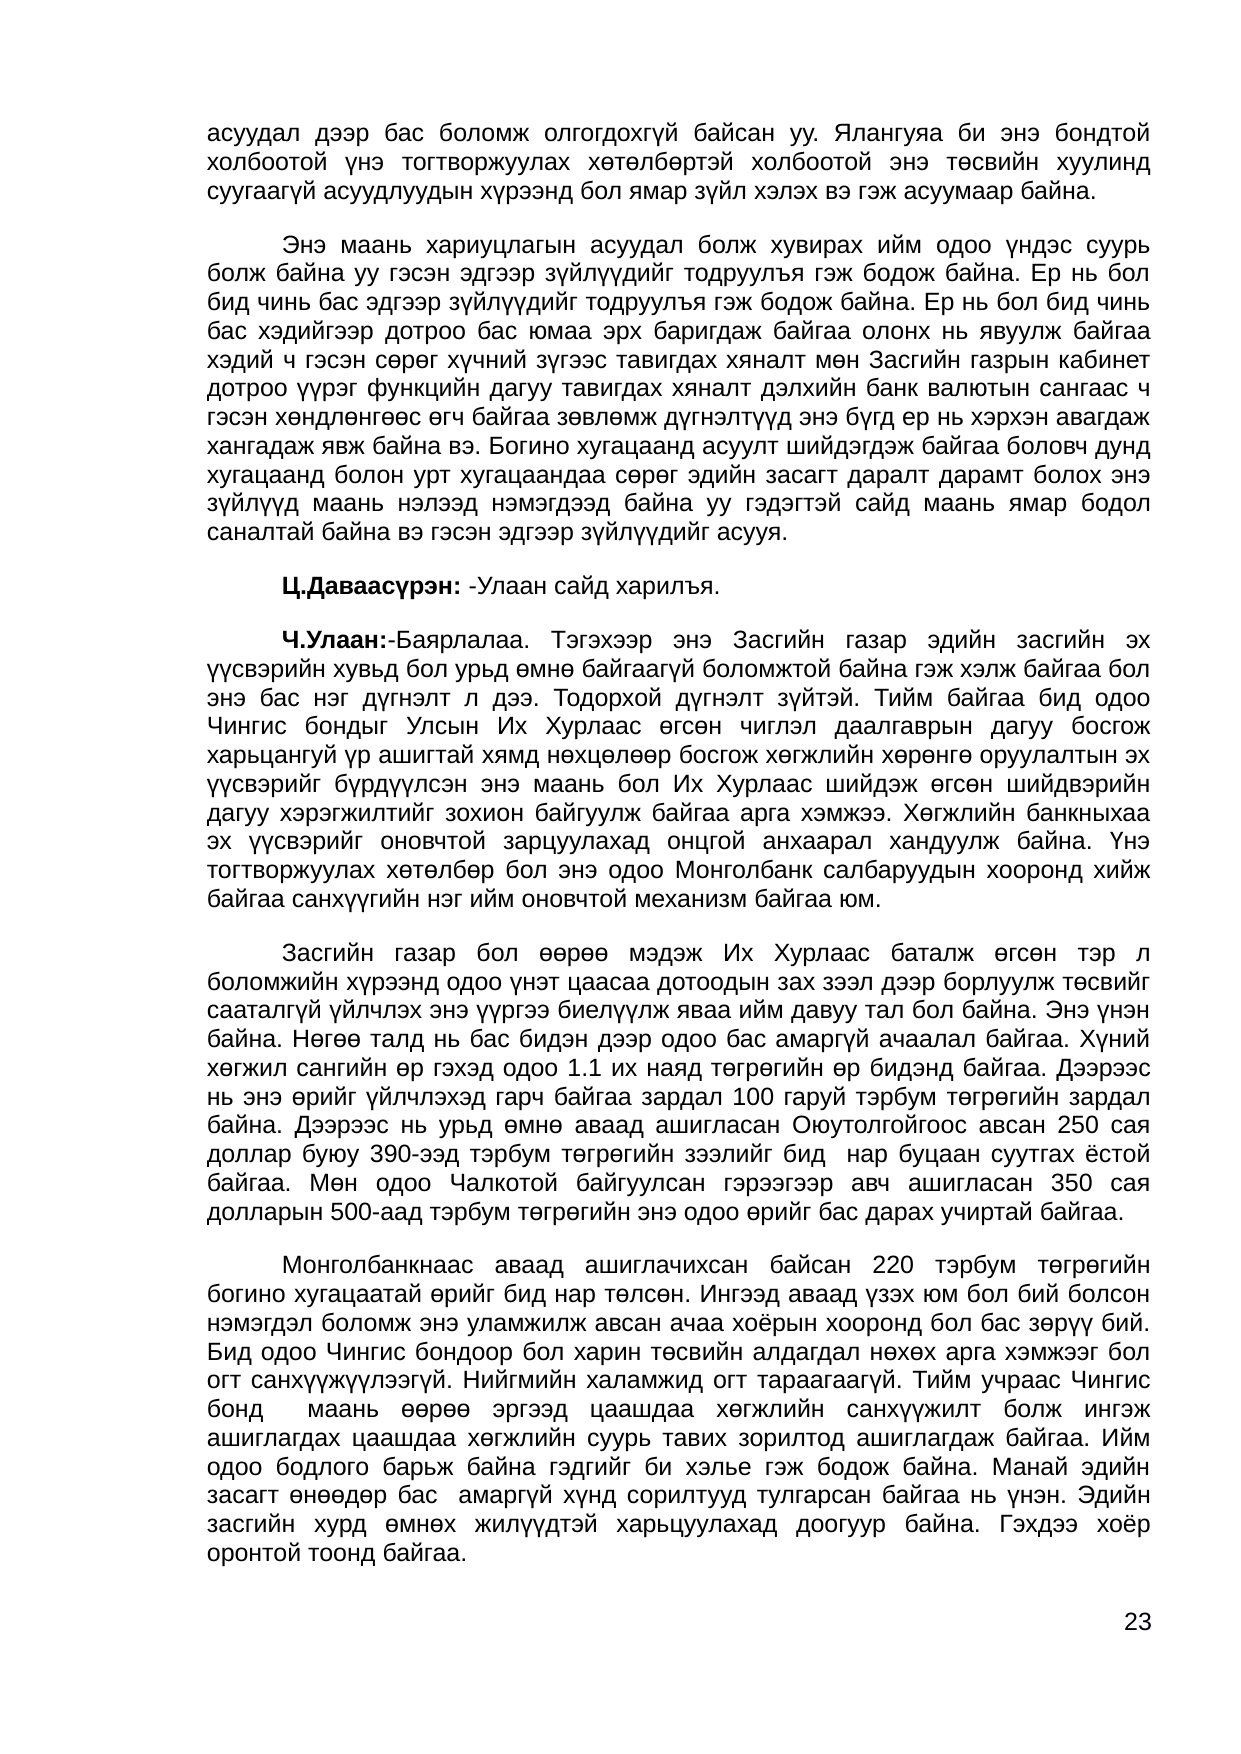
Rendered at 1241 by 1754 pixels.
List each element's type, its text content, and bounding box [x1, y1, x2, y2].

list Засгийн газар бол өөрөө мэдэж Их Хурлаас баталж өгсөн тэр л боломжийн хүрээнд одоо үнэт цаасаа дотоодын зах зээл дээр борлуулж төсвийг сааталгүй үйлчлэх энэ үүргээ биелүүлж яваа ийм давуу тал бол байна. Энэ үнэн байна. Нөгөө талд нь бас бидэн дээр одоо бас амаргүй ачаалал байгаа. Хүний хөгжил сангийн өр гэхэд одоо 1.1 их наяд төгрөгийн өр бидэнд байгаа. Дээрээс нь энэ өрийг үйлчлэхэд гарч байгаа зардал 100 гаруй тэрбум төгрөгийн зардал байна. Дээрээс нь урьд өмнө аваад ашигласан Оюутолгойгоос авсан 250 сая доллар буюу 390-ээд тэрбум төгрөгийн зээлийг бид нар буцаан суутгах ёстой байгаа. Мөн одоо Чалкотой байгуулсан гэрээгээр авч ашигласан 350 сая долларын 500-аад тэрбум төгрөгийн энэ одоо өрийг бас дарах учиртай байгаа. [207, 938, 1152, 1225]
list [207, 118, 1152, 204]
list Ц.Даваасүрэн: -Улаан сайд харилъя. [207, 571, 1152, 600]
list Монголбанкнаас аваад ашиглачихсан байсан 220 тэрбум төгрөгийн богино хугацаатай өрийг бид нар төлсөн. Ингээд аваад үзэх юм бол бий болсон нэмэгдэл боломж энэ уламжилж авсан ачаа хоёрын хооронд бол бас зөрүү бий. Бид одоо Чингис бондоор бол харин төсвийн алдагдал нөхөх арга хэмжээг бол огт санхүүжүүлээгүй. Нийгмийн халамжид огт тараагаагүй. Тийм учраас Чингис бонд маань өөрөө эргээд цаашдаа хөгжлийн санхүүжилт болж ингэж ашиглагдах цаашдаа хөгжлийн суурь тавих зорилтод ашиглагдаж байгаа. Ийм одоо бодлого барьж байна гэдгийг би хэлье гэж бодож байна. Манай эдийн засагт өнөөдөр бас амаргүй хүнд сорилтууд тулгарсан байгаа нь үнэн. Эдийн засгийн хурд өмнөх жилүүдтэй харьцуулахад доогуур байна. Гэхдээ хоёр оронтой тоонд байгаа. [207, 1250, 1152, 1567]
list Ч.Улаан:-Баярлалаа. Тэгэхээр энэ Засгийн газар эдийн засгийн эх үүсвэрийн хувьд бол урьд өмнө байгаагүй боломжтой байна гэж хэлж байгаа бол энэ бас нэг дүгнэлт л дээ. Тодорхой дүгнэлт зүйтэй. Тийм байгаа бид одоо Чингис бондыг Улсын Их Хурлаас өгсөн чиглэл даалгаврын дагуу босгож харьцангуй үр ашигтай хямд нөхцөлөөр босгож хөгжлийн хөрөнгө оруулалтын эх үүсвэрийг бүрдүүлсэн энэ маань бол Их Хурлаас шийдэж өгсөн шийдвэрийн дагуу хэрэгжилтийг зохион байгуулж байгаа арга хэмжээ. Хөгжлийн банкныхаа эх үүсвэрийг оновчтой зарцуулахад онцгой анхаарал хандуулж байна. Үнэ тогтворжуулах хөтөлбөр бол энэ одоо Монголбанк салбаруудын хооронд хийж байгаа санхүүгийн нэг ийм оновчтой механизм байгаа юм. [207, 625, 1152, 912]
list Энэ маань хариуцлагын асуудал болж хувирах ийм одоо үндэс суурь болж байна уу гэсэн эдгээр зүйлүүдийг тодруулъя гэж бодож байна. Ер нь бол бид чинь бас эдгээр зүйлүүдийг тодруулъя гэж бодож байна. Ер нь бол бид чинь бас хэдийгээр дотроо бас юмаа эрх баригдаж байгаа олонх нь явуулж байгаа хэдий ч гэсэн сөрөг хүчний зүгээс тавигдах хяналт мөн Засгийн газрын кабинет дотроо үүрэг функцийн дагуу тавигдах хяналт дэлхийн банк валютын сангаас ч гэсэн хөндлөнгөөс өгч байгаа зөвлөмж дүгнэлтүүд энэ бүгд ер нь хэрхэн авагдаж хангадаж явж байна вэ. Богино хугацаанд асуулт шийдэгдэж байгаа боловч дунд хугацаанд болон урт хугацаандаа сөрөг эдийн засагт даралт дарамт болох энэ зүйлүүд маань нэлээд нэмэгдээд байна уу гэдэгтэй сайд маань ямар бодол саналтай байна вэ гэсэн эдгээр зүйлүүдийг асууя. [207, 229, 1152, 546]
